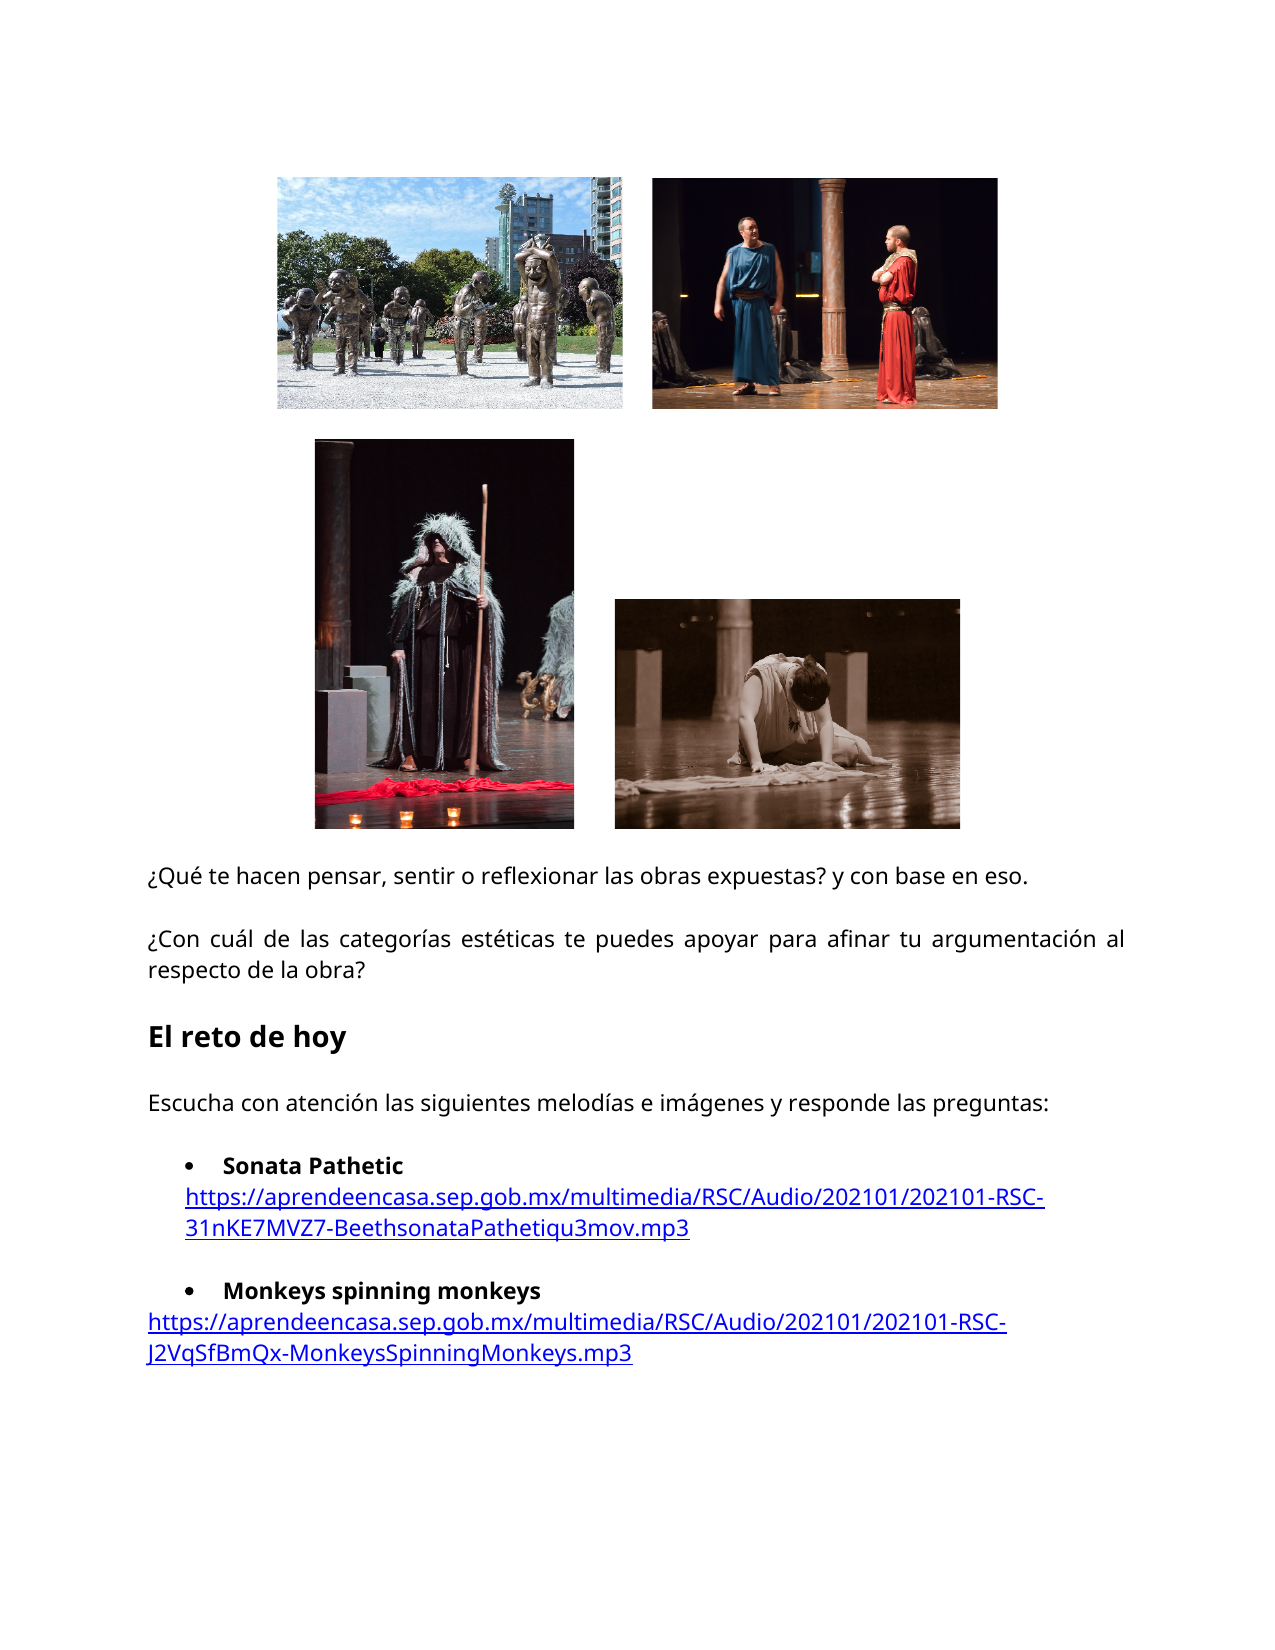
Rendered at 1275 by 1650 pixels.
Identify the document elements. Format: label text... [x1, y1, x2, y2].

picture [314, 439, 575, 829]
text ¿Qué te hacen pensar, sentir o reflexionar las obras expuestas? y con base en eso. [148, 860, 1127, 891]
text ¿Con cuál de las categorías estéticas te puedes apoyar para afinar tu argumentación al respecto de la obra? [148, 922, 1127, 985]
list Sonata Pathetic [185, 1150, 1127, 1181]
text El reto de hoy [148, 1016, 1127, 1056]
picture [277, 177, 623, 409]
picture [614, 599, 961, 829]
text Escucha con atención las siguientes melodías e imágenes y responde las preguntas: [148, 1087, 1127, 1118]
list Monkeys spinning monkeys [185, 1275, 1127, 1306]
text https://aprendeencasa.sep.gob.mx/multimedia/RSC/Audio/202101/202101-RSC-J2VqSfBmQx-MonkeysSpinningMonkeys.mp3 [148, 1306, 1127, 1368]
picture [652, 178, 998, 409]
text https://aprendeencasa.sep.gob.mx/multimedia/RSC/Audio/202101/202101-RSC-31nKE7MVZ7-BeethsonataPathetiqu3mov.mp3 [185, 1181, 1127, 1243]
